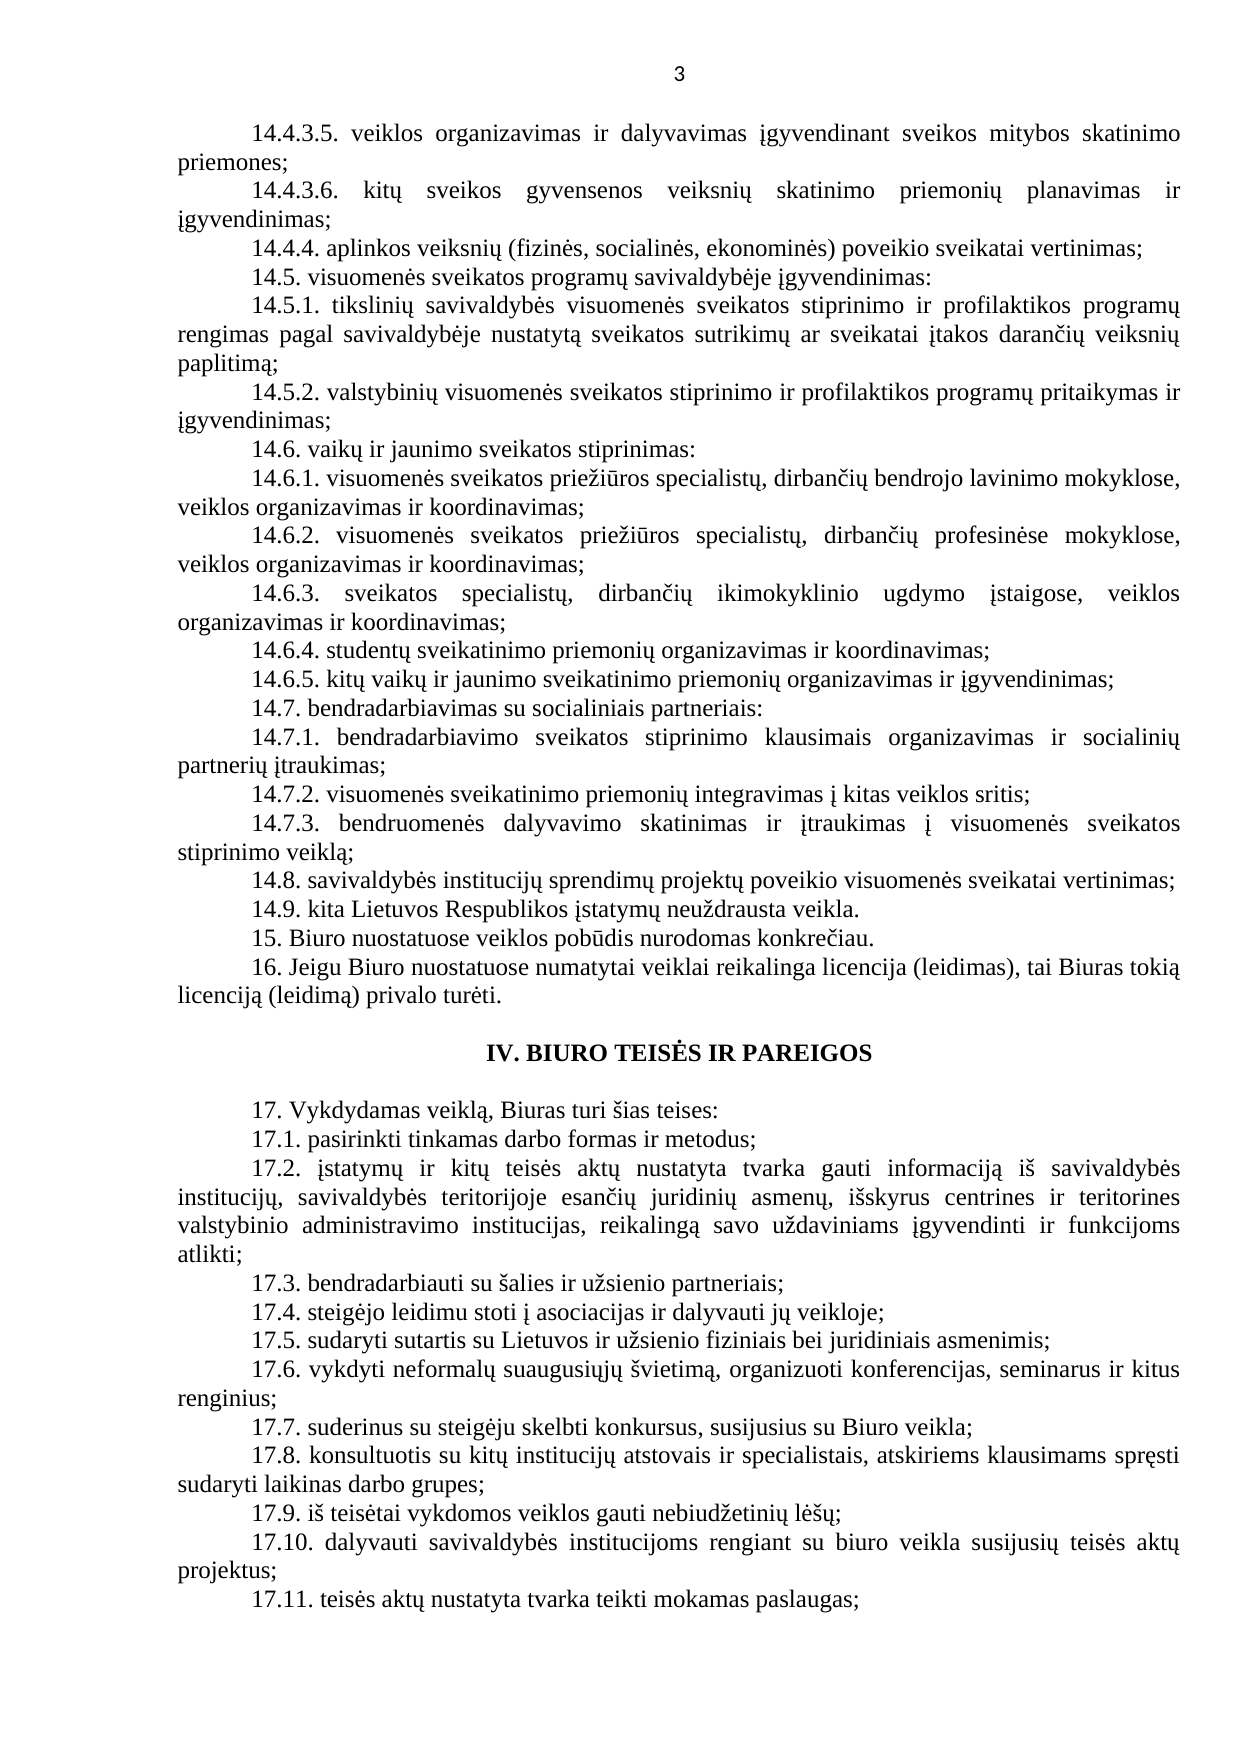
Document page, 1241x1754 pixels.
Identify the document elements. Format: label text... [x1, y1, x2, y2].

text 17.10. dalyvauti savivaldybės institucijoms rengiant su biuro veikla susijusių teisės aktų projektus; [177, 1527, 1181, 1584]
text 14.6.5. kitų vaikų ir jaunimo sveikatinimo priemonių organizavimas ir įgyvendinimas; [177, 664, 1181, 693]
text 17.8. konsultuotis su kitų institucijų atstovais ir specialistais, atskiriems klausimams spręsti sudaryti laikinas darbo grupes; [177, 1441, 1181, 1498]
text 14.6.2. visuomenės sveikatos priežiūros specialistų, dirbančių profesinėse mokyklose, veiklos organizavimas ir koordinavimas; [177, 521, 1181, 578]
text 17.5. sudaryti sutartis su Lietuvos ir užsienio fiziniais bei juridiniais asmenimis; [177, 1326, 1181, 1354]
text 14.4.3.6. kitų sveikos gyvensenos veiksnių skatinimo priemonių planavimas ir įgyvendinimas; [177, 176, 1181, 233]
text 14.4.3.5. veiklos organizavimas ir dalyvavimas įgyvendinant sveikos mitybos skatinimo priemones; [177, 118, 1181, 176]
text 14.6.1. visuomenės sveikatos priežiūros specialistų, dirbančių bendrojo lavinimo mokyklose, veiklos organizavimas ir koordinavimas; [177, 463, 1181, 521]
text 17. Vykdydamas veiklą, Biuras turi šias teises: [177, 1096, 1181, 1124]
text 17.6. vykdyti neformalų suaugusiųjų švietimą, organizuoti konferencijas, seminarus ir kitus renginius; [177, 1354, 1181, 1412]
text 17.11. teisės aktų nustatyta tvarka teikti mokamas paslaugas; [177, 1584, 1181, 1613]
text 16. Jeigu Biuro nuostatuose numatytai veiklai reikalinga licencija (leidimas), tai Biuras tokią licenciją (leidimą) privalo turėti. [177, 952, 1181, 1009]
text 14.7.3. bendruomenės dalyvavimo skatinimas ir įtraukimas į visuomenės sveikatos stiprinimo veiklą; [177, 808, 1181, 866]
text 14.6.3. sveikatos specialistų, dirbančių ikimokyklinio ugdymo įstaigose, veiklos organizavimas ir koordinavimas; [177, 578, 1181, 636]
text 14.7.2. visuomenės sveikatinimo priemonių integravimas į kitas veiklos sritis; [177, 779, 1181, 808]
text 17.3. bendradarbiauti su šalies ir užsienio partneriais; [177, 1268, 1181, 1297]
text 14.7.1. bendradarbiavimo sveikatos stiprinimo klausimais organizavimas ir socialinių partnerių įtraukimas; [177, 722, 1181, 779]
text 14.7. bendradarbiavimas su socialiniais partneriais: [177, 693, 1181, 722]
text 14.5. visuomenės sveikatos programų savivaldybėje įgyvendinimas: [177, 262, 1181, 291]
text 14.4.4. aplinkos veiksnių (fizinės, socialinės, ekonominės) poveikio sveikatai vertinimas; [177, 233, 1181, 262]
text 17.9. iš teisėtai vykdomos veiklos gauti nebiudžetinių lėšų; [177, 1498, 1181, 1527]
text 14.6. vaikų ir jaunimo sveikatos stiprinimas: [177, 434, 1181, 463]
text 17.1. pasirinkti tinkamas darbo formas ir metodus; [177, 1124, 1181, 1153]
text 14.8. savivaldybės institucijų sprendimų projektų poveikio visuomenės sveikatai vertinimas; [177, 866, 1181, 894]
text 14.5.1. tikslinių savivaldybės visuomenės sveikatos stiprinimo ir profilaktikos programų rengimas pagal savivaldybėje nustatytą sveikatos sutrikimų ar sveikatai įtakos darančių veiksnių paplitimą; [177, 291, 1181, 377]
text 14.6.4. studentų sveikatinimo priemonių organizavimas ir koordinavimas; [177, 636, 1181, 664]
text 14.9. kita Lietuvos Respublikos įstatymų neuždrausta veikla. [177, 894, 1181, 923]
text 14.5.2. valstybinių visuomenės sveikatos stiprinimo ir profilaktikos programų pritaikymas ir įgyvendinimas; [177, 377, 1181, 434]
text IV. BIURO TEISĖS IR PAREIGOS [177, 1038, 1181, 1067]
text 15. Biuro nuostatuose veiklos pobūdis nurodomas konkrečiau. [177, 923, 1181, 952]
text 17.7. suderinus su steigėju skelbti konkursus, susijusius su Biuro veikla; [177, 1412, 1181, 1441]
text 17.4. steigėjo leidimu stoti į asociacijas ir dalyvauti jų veikloje; [177, 1297, 1181, 1326]
text 17.2. įstatymų ir kitų teisės aktų nustatyta tvarka gauti informaciją iš savivaldybės institucijų, savivaldybės teritorijoje esančių juridinių asmenų, išskyrus centrines ir teritorines valstybinio administravimo institucijas, reikalingą savo uždaviniams įgyvendinti ir funkcijoms atlikti; [177, 1153, 1181, 1268]
